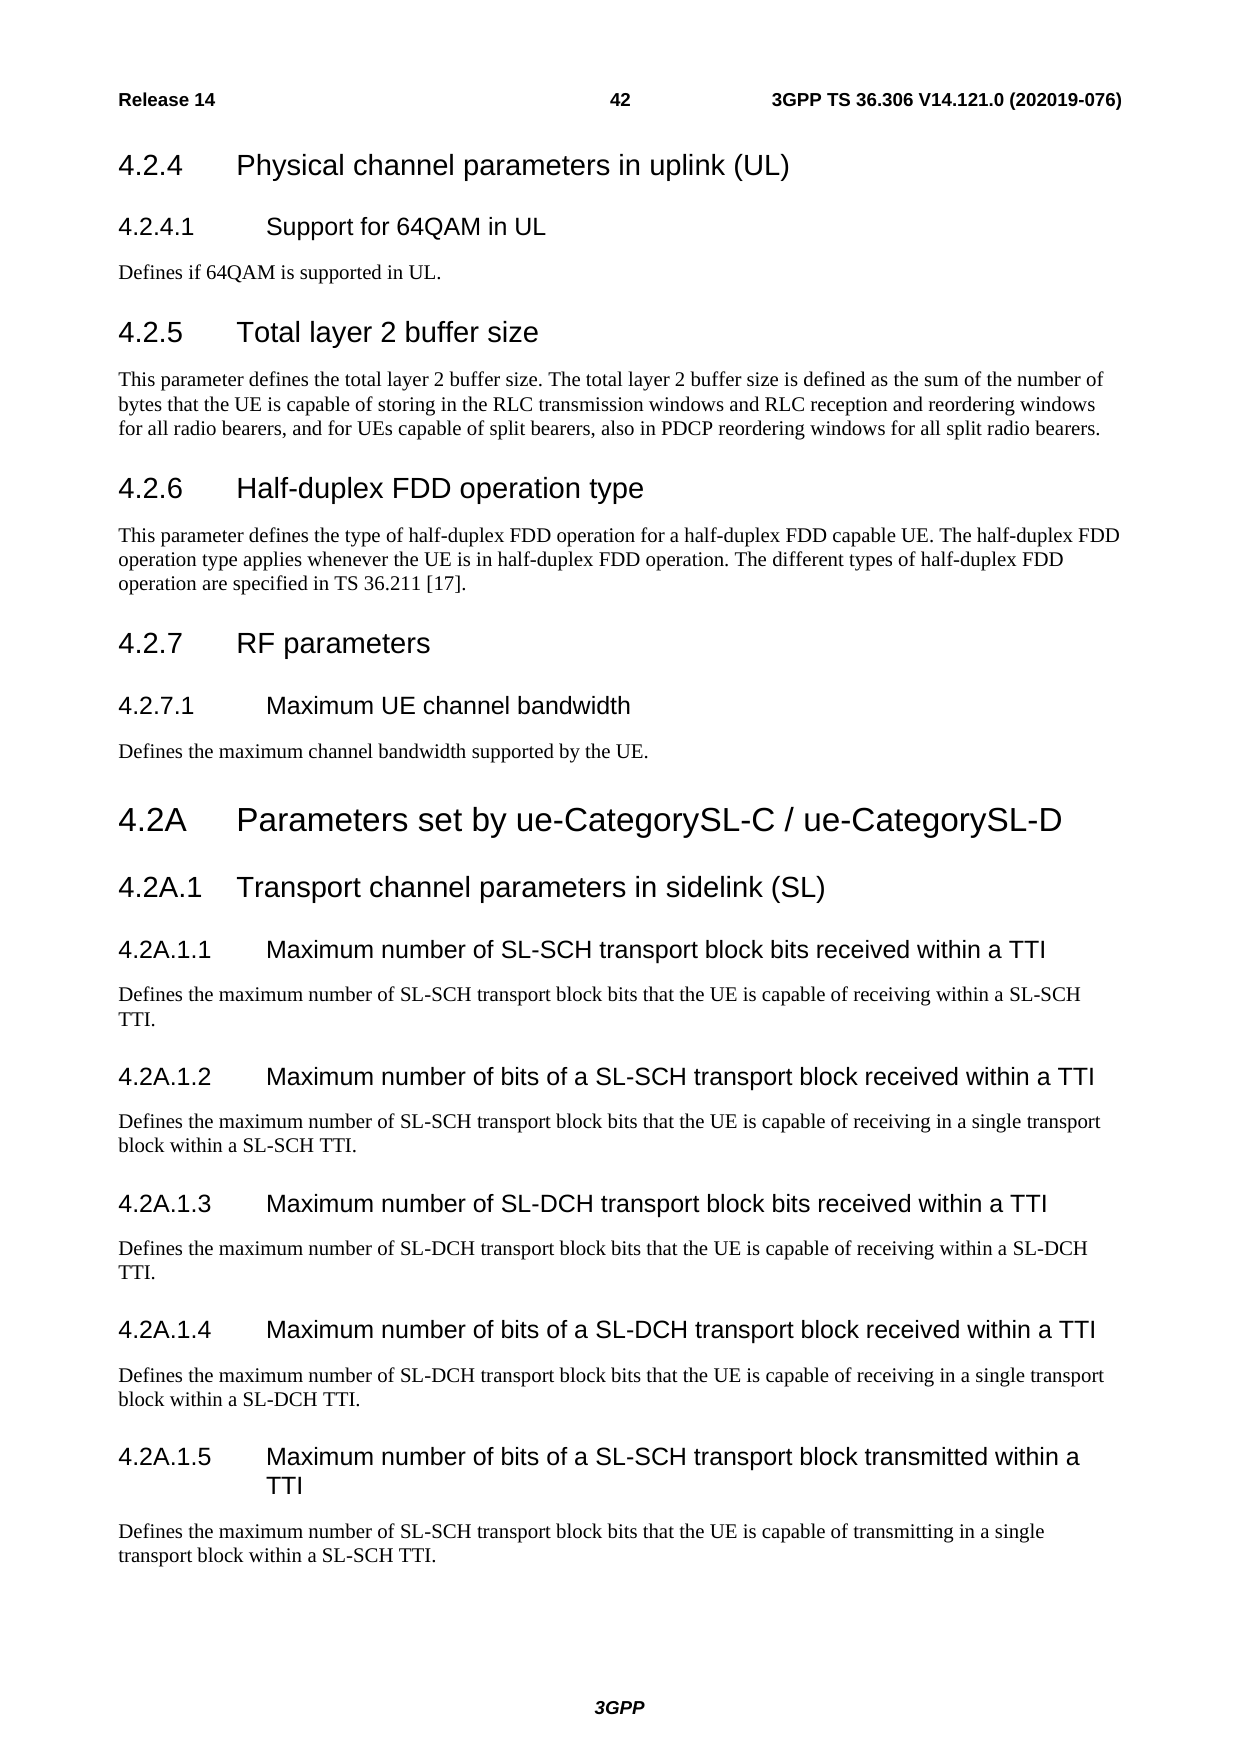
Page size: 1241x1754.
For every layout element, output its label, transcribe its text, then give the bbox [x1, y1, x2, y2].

subtitle 4.2A Parameters set by ue-CategorySL-C / ue-CategorySL-D [118, 800, 1122, 839]
subtitle 4.2A.1.5 Maximum number of bits of a SL-SCH transport block transmitted within a TTI [118, 1442, 1122, 1500]
subtitle 4.2A.1.2 Maximum number of bits of a SL-SCH transport block received within a TTI [118, 1062, 1122, 1091]
text Defines the maximum channel bandwidth supported by the UE. [118, 739, 1122, 763]
text Defines the maximum number of SL-SCH transport block bits that the UE is capable of receiving in a single transport block within a SL-SCH TTI. [118, 1109, 1122, 1157]
subtitle 4.2.7.1 Maximum UE channel bandwidth [118, 691, 1122, 720]
subtitle 4.2.4 Physical channel parameters in uplink (UL) [118, 147, 1122, 181]
text Defines the maximum number of SL-SCH transport block bits that the UE is capable of receiving within a SL-SCH TTI. [118, 982, 1122, 1031]
subtitle 4.2A.1.4 Maximum number of bits of a SL-DCH transport block received within a TTI [118, 1316, 1122, 1344]
text This parameter defines the type of half-duplex FDD operation for a half-duplex FDD capable UE. The half-duplex FDD operation type applies whenever the UE is in half-duplex FDD operation. The different types of half-duplex FDD operation are specified in TS 36.211 [17]. [118, 523, 1122, 595]
subtitle 4.2.6 Half-duplex FDD operation type [118, 471, 1122, 504]
text Defines the maximum number of SL-SCH transport block bits that the UE is capable of transmitting in a single transport block within a SL-SCH TTI. [118, 1519, 1122, 1567]
text Defines if 64QAM is supported in UL. [118, 260, 1122, 284]
subtitle 4.2A.1.3 Maximum number of SL-DCH transport block bits received within a TTI [118, 1189, 1122, 1217]
text Defines the maximum number of SL-DCH transport block bits that the UE is capable of receiving within a SL-DCH TTI. [118, 1236, 1122, 1284]
subtitle 4.2A.1.1 Maximum number of SL-SCH transport block bits received within a TTI [118, 935, 1122, 964]
subtitle 4.2.7 RF parameters [118, 627, 1122, 660]
text This parameter defines the total layer 2 buffer size. The total layer 2 buffer size is defined as the sum of the number of bytes that the UE is capable of storing in the RLC transmission windows and RLC reception and reordering windows for all radio bearers, and for UEs capable of split bearers, also in PDCP reordering windows for all split radio bearers. [118, 367, 1122, 439]
subtitle 4.2.4.1 Support for 64QAM in UL [118, 212, 1122, 241]
text Defines the maximum number of SL-DCH transport block bits that the UE is capable of receiving in a single transport block within a SL-DCH TTI. [118, 1363, 1122, 1411]
subtitle 4.2.5 Total layer 2 buffer size [118, 315, 1122, 349]
subtitle 4.2A.1 Transport channel parameters in sidelink (SL) [118, 870, 1122, 904]
